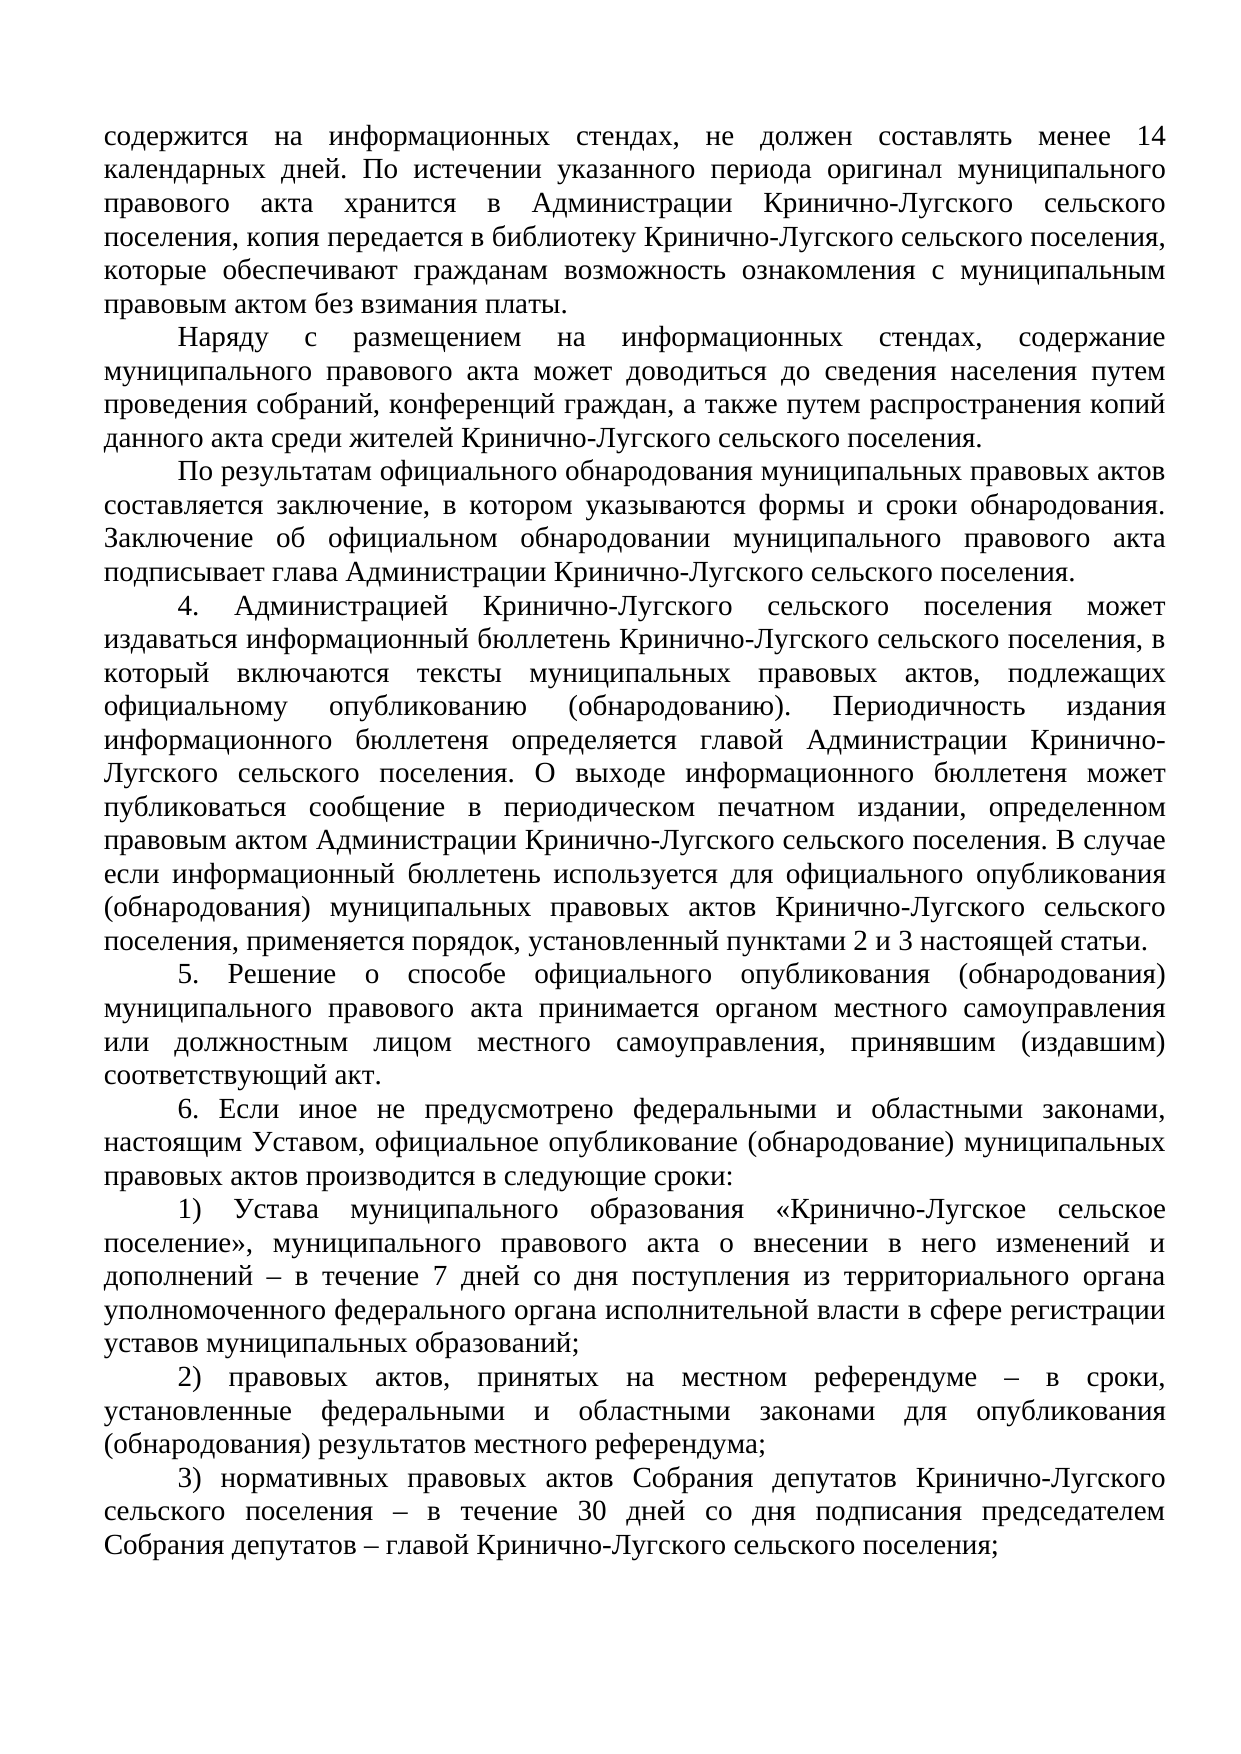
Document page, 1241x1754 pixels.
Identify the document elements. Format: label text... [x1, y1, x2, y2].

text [103, 118, 1167, 319]
text 1) Устава муниципального образования «Кринично-Лугское сельское поселение», муниципального правового акта о внесении в него изменений и дополнений – в течение 7 дней со дня поступления из территориального органа уполномоченного федерального органа исполнительной власти в сфере регистрации уставов муниципальных образований; [103, 1191, 1167, 1359]
text 4. Администрацией Кринично-Лугского сельского поселения может издаваться информационный бюллетень Кринично-Лугского сельского поселения, в который включаются тексты муниципальных правовых актов, подлежащих официальному опубликованию (обнародованию). Периодичность издания информационного бюллетеня определяется главой Администрации Кринично-Лугского сельского поселения. О выходе информационного бюллетеня может публиковаться сообщение в периодическом печатном издании, определенном правовым актом Администрации Кринично-Лугского сельского поселения. В случае если информационный бюллетень используется для официального опубликования (обнародования) муниципальных правовых актов Кринично-Лугского сельского поселения, применяется порядок, установленный пунктами 2 и 3 настоящей статьи. [103, 588, 1167, 957]
text 3) нормативных правовых актов Собрания депутатов Кринично-Лугского сельского поселения – в течение 30 дней со дня подписания председателем Собрания депутатов – главой Кринично-Лугского сельского поселения; [103, 1460, 1167, 1560]
text 2) правовых актов, принятых на местном референдуме – в сроки, установленные федеральными и областными законами для опубликования (обнародования) результатов местного референдума; [103, 1359, 1167, 1460]
text 5. Решение о способе официального опубликования (обнародования) муниципального правового акта принимается органом местного самоуправления или должностным лицом местного самоуправления, принявшим (издавшим) соответствующий акт. [103, 957, 1167, 1091]
text Наряду с размещением на информационных стендах, содержание муниципального правового акта может доводиться до сведения населения путем проведения собраний, конференций граждан, а также путем распространения копий данного акта среди жителей Кринично-Лугского сельского поселения. [103, 319, 1167, 453]
text 6. Если иное не предусмотрено федеральными и областными законами, настоящим Уставом, официальное опубликование (обнародование) муниципальных правовых актов производится в следующие сроки: [103, 1091, 1167, 1191]
text По результатам официального обнародования муниципальных правовых актов составляется заключение, в котором указываются формы и сроки обнародования. Заключение об официальном обнародовании муниципального правового акта подписывает глава Администрации Кринично-Лугского сельского поселения. [103, 453, 1167, 588]
